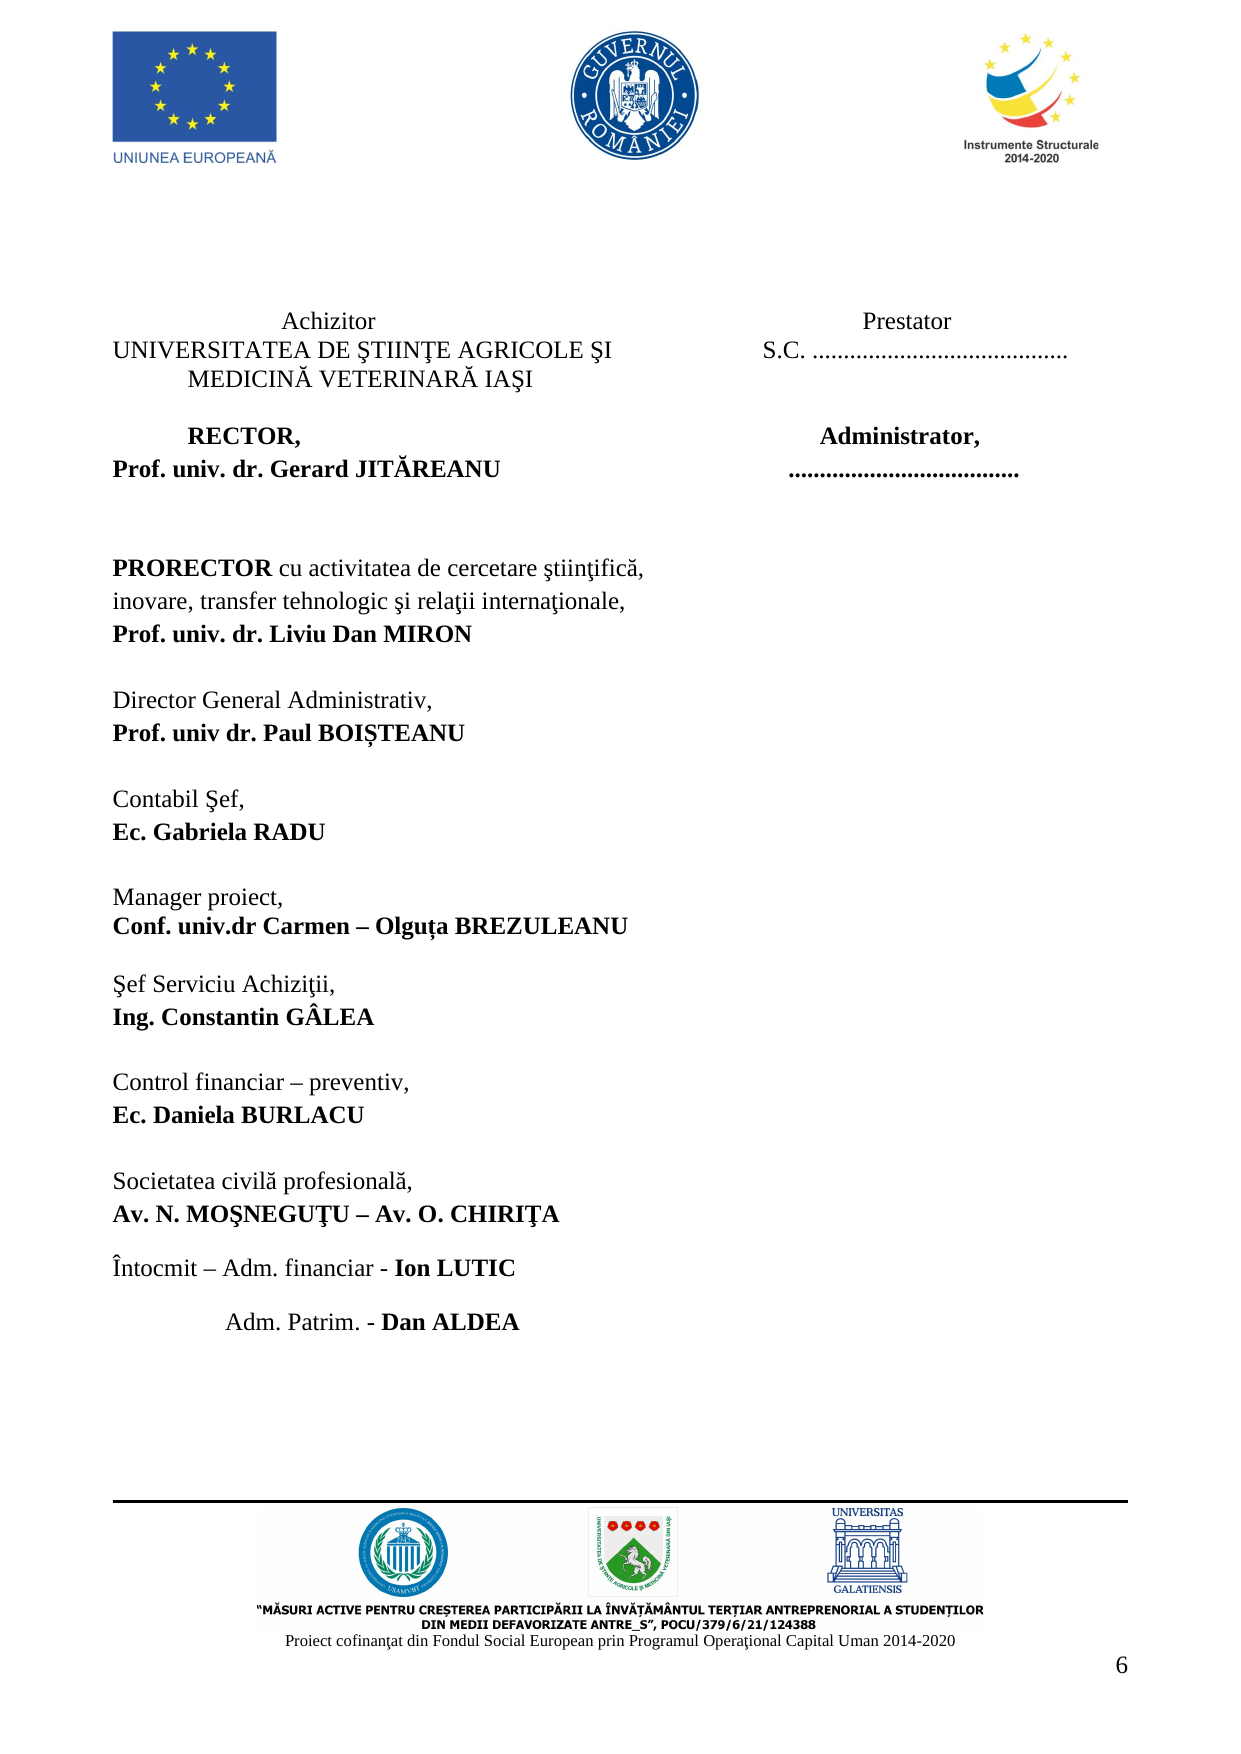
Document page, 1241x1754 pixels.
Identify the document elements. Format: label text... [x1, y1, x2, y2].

text Prof. univ dr. Paul BOIȘTEANU [112, 718, 1128, 747]
text PRORECTOR cu activitatea de cercetare ştiinţifică, [112, 553, 1128, 582]
text UNIVERSITATEA DE ŞTIINŢE AGRICOLE ŞI S.C. ......................................... [112, 335, 1128, 364]
text Conf. univ.dr Carmen – Olguța BREZULEANU [112, 911, 1128, 940]
text Ec. Daniela BURLACU [112, 1100, 1128, 1129]
text Director General Administrativ, [112, 685, 1128, 714]
text Prof. univ. dr. Gerard JITĂREANU ..................................... [112, 454, 1128, 483]
text Societatea civilă profesională, [112, 1166, 1128, 1195]
text Control financiar – preventiv, [112, 1067, 1128, 1096]
text Ec. Gabriela RADU [112, 817, 1128, 845]
picture [112, 29, 1099, 163]
text Ing. Constantin GÂLEA [112, 1002, 1128, 1030]
text Av. N. MOŞNEGUŢU – Av. O. CHIRIŢA [112, 1199, 1128, 1228]
text Adm. Patrim. - Dan ALDEA [187, 1307, 1128, 1336]
text RECTOR, Administrator, [112, 421, 1128, 450]
text Întocmit – Adm. financiar - Ion LUTIC [112, 1253, 1128, 1282]
text Şef Serviciu Achiziţii, [112, 969, 1128, 997]
text Prof. univ. dr. Liviu Dan MIRON [112, 619, 1128, 648]
picture [256, 1507, 984, 1631]
text MEDICINĂ VETERINARĂ IAŞI [112, 364, 1128, 392]
text inovare, transfer tehnologic şi relaţii internaţionale, [112, 586, 1128, 615]
text Contabil Şef, [112, 784, 1128, 812]
text Manager proiect, [112, 882, 1128, 911]
text Achizitor Prestator [187, 306, 1128, 335]
